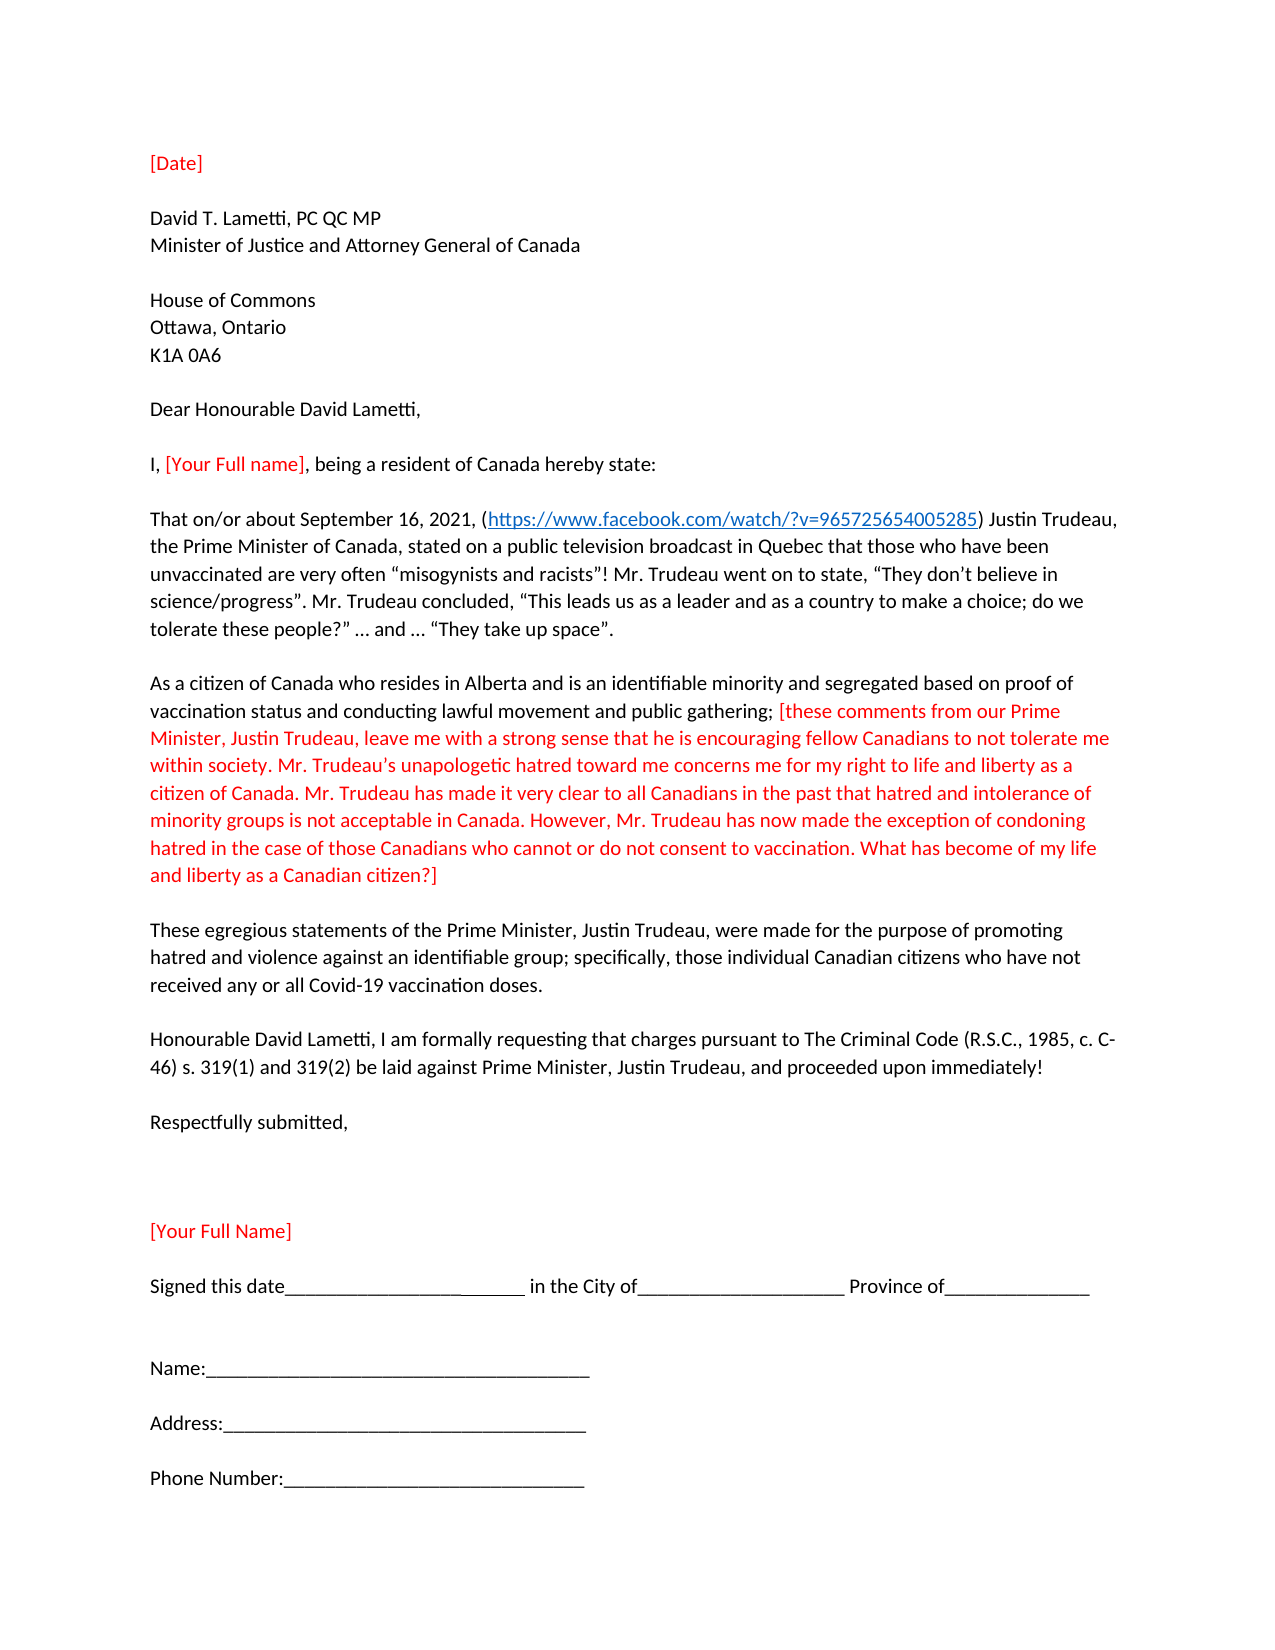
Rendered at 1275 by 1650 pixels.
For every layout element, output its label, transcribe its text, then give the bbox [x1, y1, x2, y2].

text Ottawa, Ontario [150, 314, 1125, 340]
text Signed this date_________________ in the City of____________________ Province of______________ [150, 1273, 1125, 1299]
text House of Commons [150, 287, 1125, 312]
text Minister of Justice and Attorney General of Canada [150, 232, 1125, 258]
text Phone Number:_____________________________ [150, 1465, 1125, 1490]
text Respectfully submitted, [150, 1109, 1125, 1134]
text These egregious statements of the Prime Minister, Justin Trudeau, were made for the purpose of promoting hatred and violence against an identifiable group; specifically, those individual Canadian citizens who have not received any or all Covid-19 vaccination doses. [150, 917, 1125, 997]
text Dear Honourable David Lametti, [150, 397, 1125, 422]
text Address:___________________________________ [150, 1410, 1125, 1436]
text As a citizen of Canada who resides in Alberta and is an identifiable minority and segregated based on proof of vaccination status and conducting lawful movement and public gathering; [these comments from our Prime Minister, Justin Trudeau, leave me with a strong sense that he is encouraging fellow Canadians to not tolerate me within society. Mr. Trudeau’s unapologetic hatred toward me concerns me for my right to life and liberty as a citizen of Canada. Mr. Trudeau has made it very clear to all Canadians in the past that hatred and intolerance of minority groups is not acceptable in Canada. However, Mr. Trudeau has now made the exception of condoning hatred in the case of those Canadians who cannot or do not consent to vaccination. What has become of my life and liberty as a Canadian citizen?] [150, 671, 1125, 888]
text K1A 0A6 [150, 342, 1125, 367]
text Honourable David Lametti, I am formally requesting that charges pursuant to The Criminal Code (R.S.C., 1985, c. C-46) s. 319(1) and 319(2) be laid against Prime Minister, Justin Trudeau, and proceeded upon immediately! [150, 1027, 1125, 1079]
text That on/or about September 16, 2021, (https://www.facebook.com/watch/?v=965725654005285) Justin Trudeau, the Prime Minister of Canada, stated on a public television broadcast in Quebec that those who have been unvaccinated are very often “misogynists and racists”! Mr. Trudeau went on to state, “They don’t believe in science/progress”. Mr. Trudeau concluded, “This leads us as a leader and as a country to make a choice; do we tolerate these people?” … and … “They take up space”. [150, 506, 1125, 641]
text [Your Full Name] [150, 1218, 1125, 1244]
text David T. Lametti, PC QC MP [150, 205, 1125, 230]
text I, [Your Full name], being a resident of Canada hereby state: [150, 451, 1125, 477]
text Name:_____________________________________ [150, 1355, 1125, 1381]
text [Date] [150, 150, 1125, 175]
